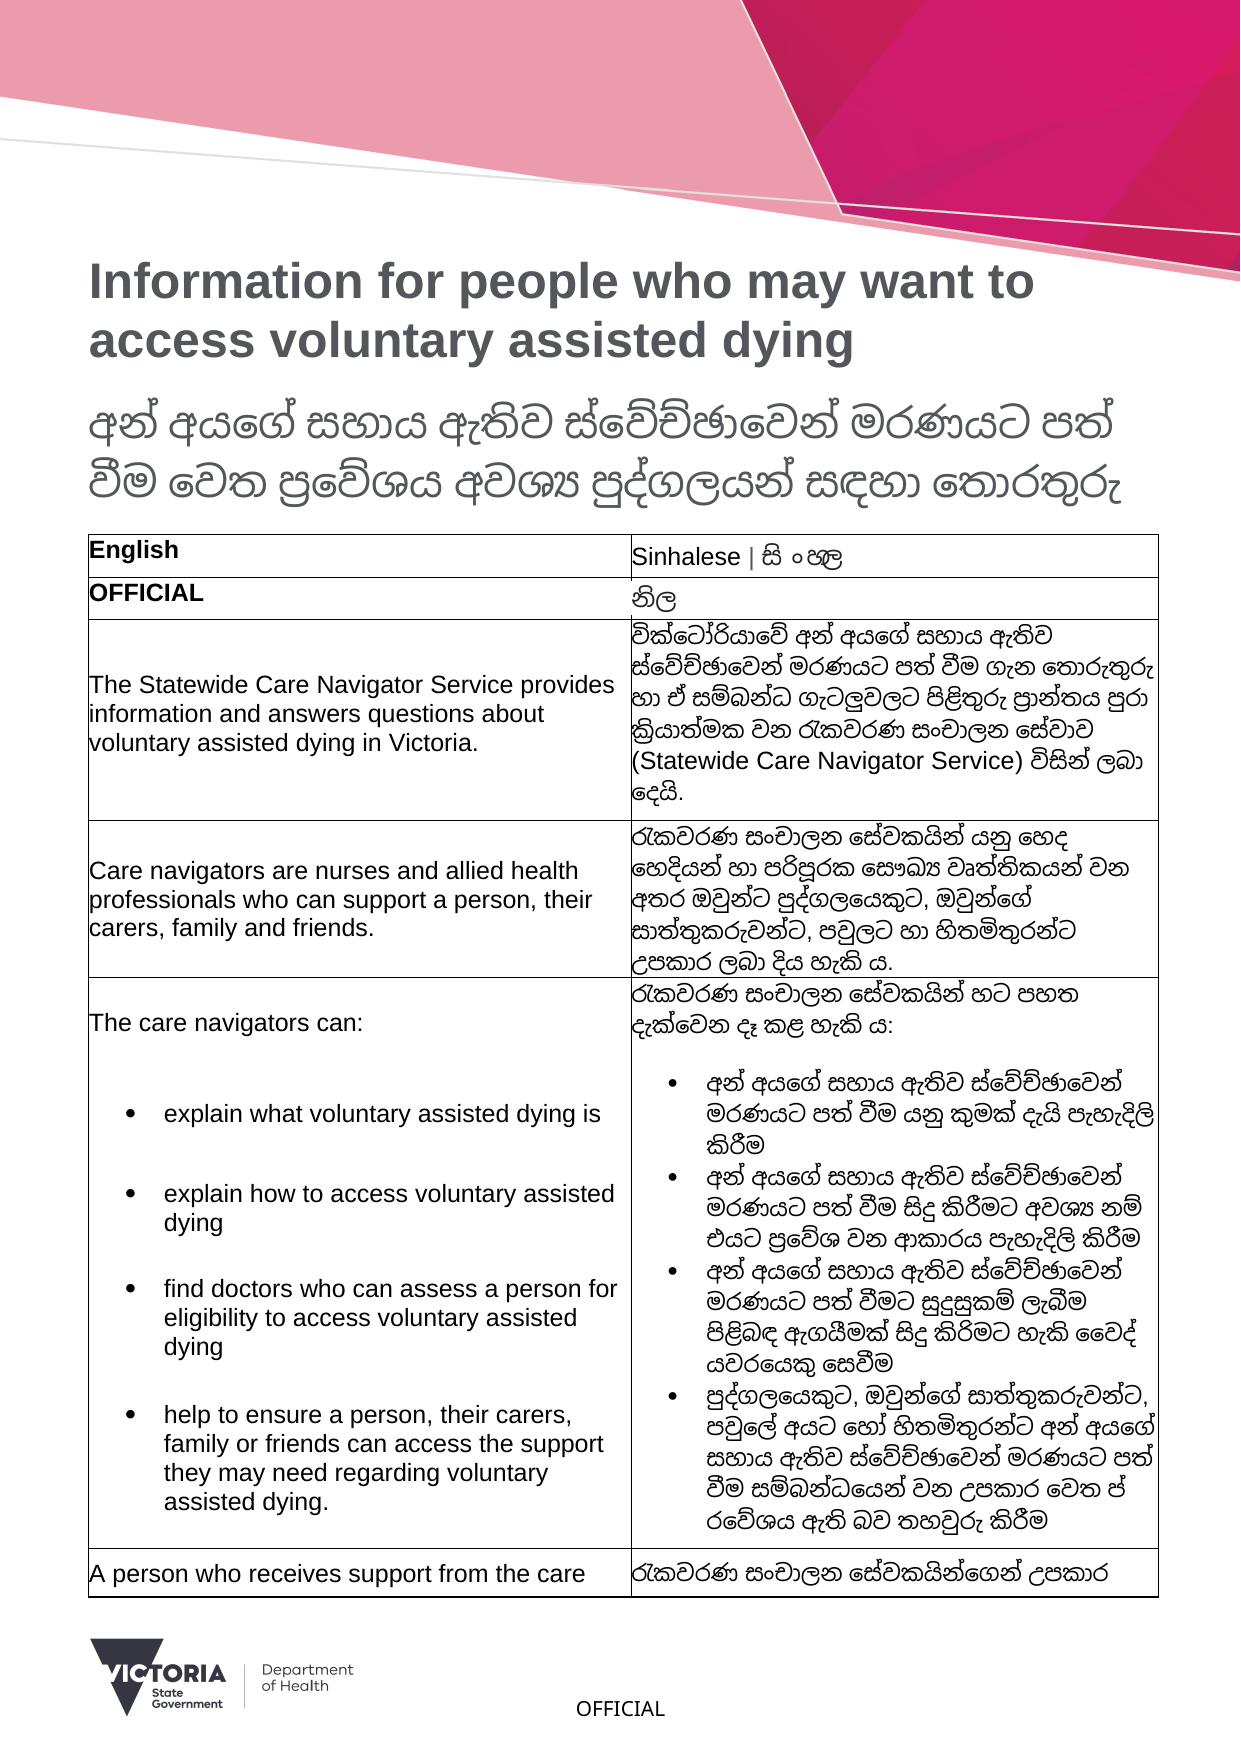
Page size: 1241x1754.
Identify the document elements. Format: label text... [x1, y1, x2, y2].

table_cell නිල [632, 578, 1158, 619]
picture [0, 0, 1240, 284]
table_cell help to ensure a person, their carers, family or friends can access the support they may need regarding voluntary assisted dying. [89, 1380, 631, 1548]
table_cell explain how to access voluntary assisted dying [89, 1161, 631, 1254]
table_cell රැකවරණ සංචාලන සේවකයින් හට පහත දැක්වෙන දෑ කළ හැකි ය: [632, 978, 1158, 1067]
table_cell find doctors who can assess a person for eligibility to access voluntary assisted dying [89, 1255, 631, 1379]
table_cell Care navigators are nurses and allied health professionals who can support a person, their carers, family and friends. [89, 821, 631, 977]
table_cell අන් අයගේ සහාය ඇතිව ස්වේච්ඡාවෙන් මරණයට පත් වීමට සුදුසුකම් ලැබීම පිළිබඳ ඇගයීමක් සිදු කිරිමට හැකි වෛද්‍යවරයෙකු සෙවීම [632, 1255, 1158, 1379]
table_header Information for people who may want to access voluntary assisted dying අන් අයගේ සහාය ඇතිව ස්වේච්ඡාවෙන් මරණයට පත් වීම වෙත ප්‍රවේශය අවශ්‍ය පුද්ගලයන් සඳහා තොරතුරු [89, 74, 1159, 534]
table_cell The care navigators can: [89, 978, 631, 1067]
table_cell අන් අයගේ සහාය ඇතිව ස්වේච්ඡාවෙන් මරණයට පත් වීම යනු කුමක් දැයි පැහැදිලි කිරීම [632, 1067, 1158, 1161]
table_cell English [89, 535, 631, 577]
table_cell Sinhalese | සිංහල [632, 535, 1158, 577]
table_cell වික්ටෝරියාවේ අන් අයගේ සහාය ඇතිව ස්වේච්ඡාවෙන් මරණයට පත් වීම ගැන තොරුතුරු හා ඒ සම්බන්ධ ගැටලුවලට පිළිතුරු ප්‍රාන්තය පුරා ක්‍රියාත්මක වන රැකවරණ සංචාලන සේවාව (Statewide Care Navigator Service) විසින් ලබා දෙයි. [632, 620, 1158, 820]
table_cell The Statewide Care Navigator Service provides information and answers questions about voluntary assisted dying in Victoria. [89, 620, 631, 820]
table_cell රැකවරණ සංචාලන සේවකයින් යනු හෙද හෙදියන් හා පරිපූරක සෞඛ්‍ය වෘත්තිකයන් වන අතර ඔවුන්ට පුද්ගලයෙකුට, ඔවුන්ගේ සාත්තුකරුවන්ට, පවුලට හා හිතමිතුරන්ට උපකාර ලබා දිය හැකි ය. [632, 821, 1158, 977]
table_cell explain what voluntary assisted dying is [89, 1067, 631, 1161]
picture [2, 1593, 1241, 1752]
table_cell OFFICIAL [89, 578, 631, 619]
table_cell A person who receives support from the care navigators does not have to go ahead with voluntary assisted dying if they change their mind. [89, 1549, 631, 1596]
table_cell පුද්ගලයෙකුට, ඔවුන්ගේ සාත්තුකරුවන්ට, පවුලේ අයට හෝ හිතමිතුරන්ට අන් අයගේ සහාය ඇතිව ස්වේච්ඡාවෙන් මරණයට පත් වීම සම්බන්ධයෙන් වන උපකාර වෙත ප්‍රවේශය ඇති බව තහවුරු කිරීම [632, 1380, 1158, 1548]
table_cell අන් අයගේ සහාය ඇතිව ස්වේච්ඡාවෙන් මරණයට පත් වීම සිදු කිරීමට අවශ්‍ය නම් එයට ප්‍රවේශ වන ආකාරය පැහැදිලි කිරීම [632, 1161, 1158, 1254]
